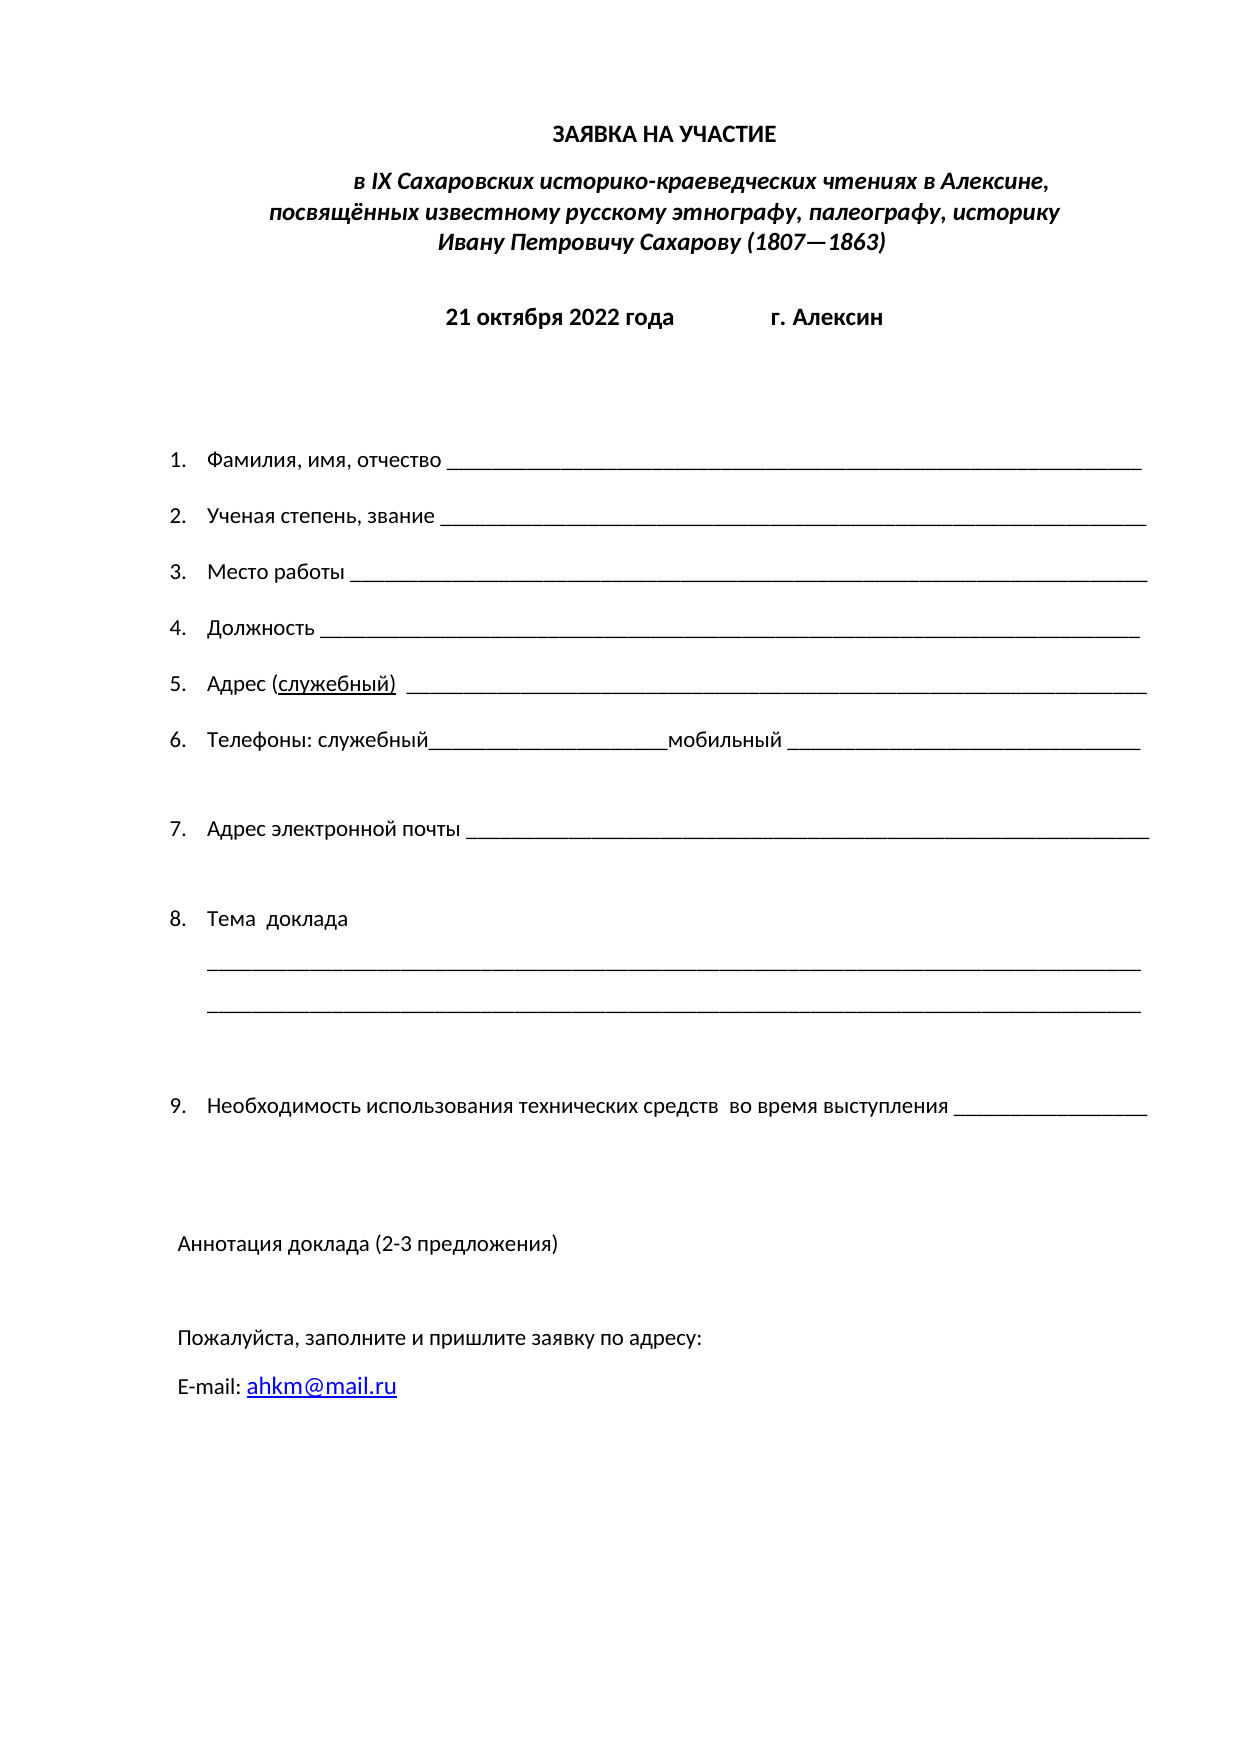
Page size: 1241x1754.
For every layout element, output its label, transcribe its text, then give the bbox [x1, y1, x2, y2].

list Ученая степень, звание ______________________________________________________________ [169, 501, 1152, 529]
list Телефоны: служебный_____________________мобильный _______________________________ [169, 725, 1152, 753]
text Аннотация доклада (2-3 предложения) [177, 1229, 1152, 1258]
list Фамилия, имя, отчество _____________________________________________________________ [169, 445, 1152, 473]
text в IX Сахаровских историко-краеведческих чтениях в Алексине, посвящённых известному русскому этнографу, палеографу, историку Ивану Петровичу Сахарову (1807—1863) [177, 165, 1152, 285]
text Пожалуйста, заполните и пришлите заявку по адресу: [177, 1323, 1152, 1351]
text E-mail: ahkm@mail.ru [177, 1370, 1152, 1401]
list Адрес (служебный) _________________________________________________________________ [169, 669, 1152, 697]
list Тема доклада ____________________________________________________________________________________________________________________________________________________________________ [169, 904, 1152, 1016]
list Адрес электронной почты ____________________________________________________________ [169, 814, 1152, 842]
list Должность ________________________________________________________________________ [169, 613, 1152, 641]
text 21 октября 2022 года г. Алексин [177, 302, 1152, 332]
text ЗАЯВКА НА УЧАСТИЕ [177, 118, 1152, 149]
list Необходимость использования технических средств во время выступления _________________ [169, 1091, 1152, 1119]
list Место работы ______________________________________________________________________ [169, 557, 1152, 585]
